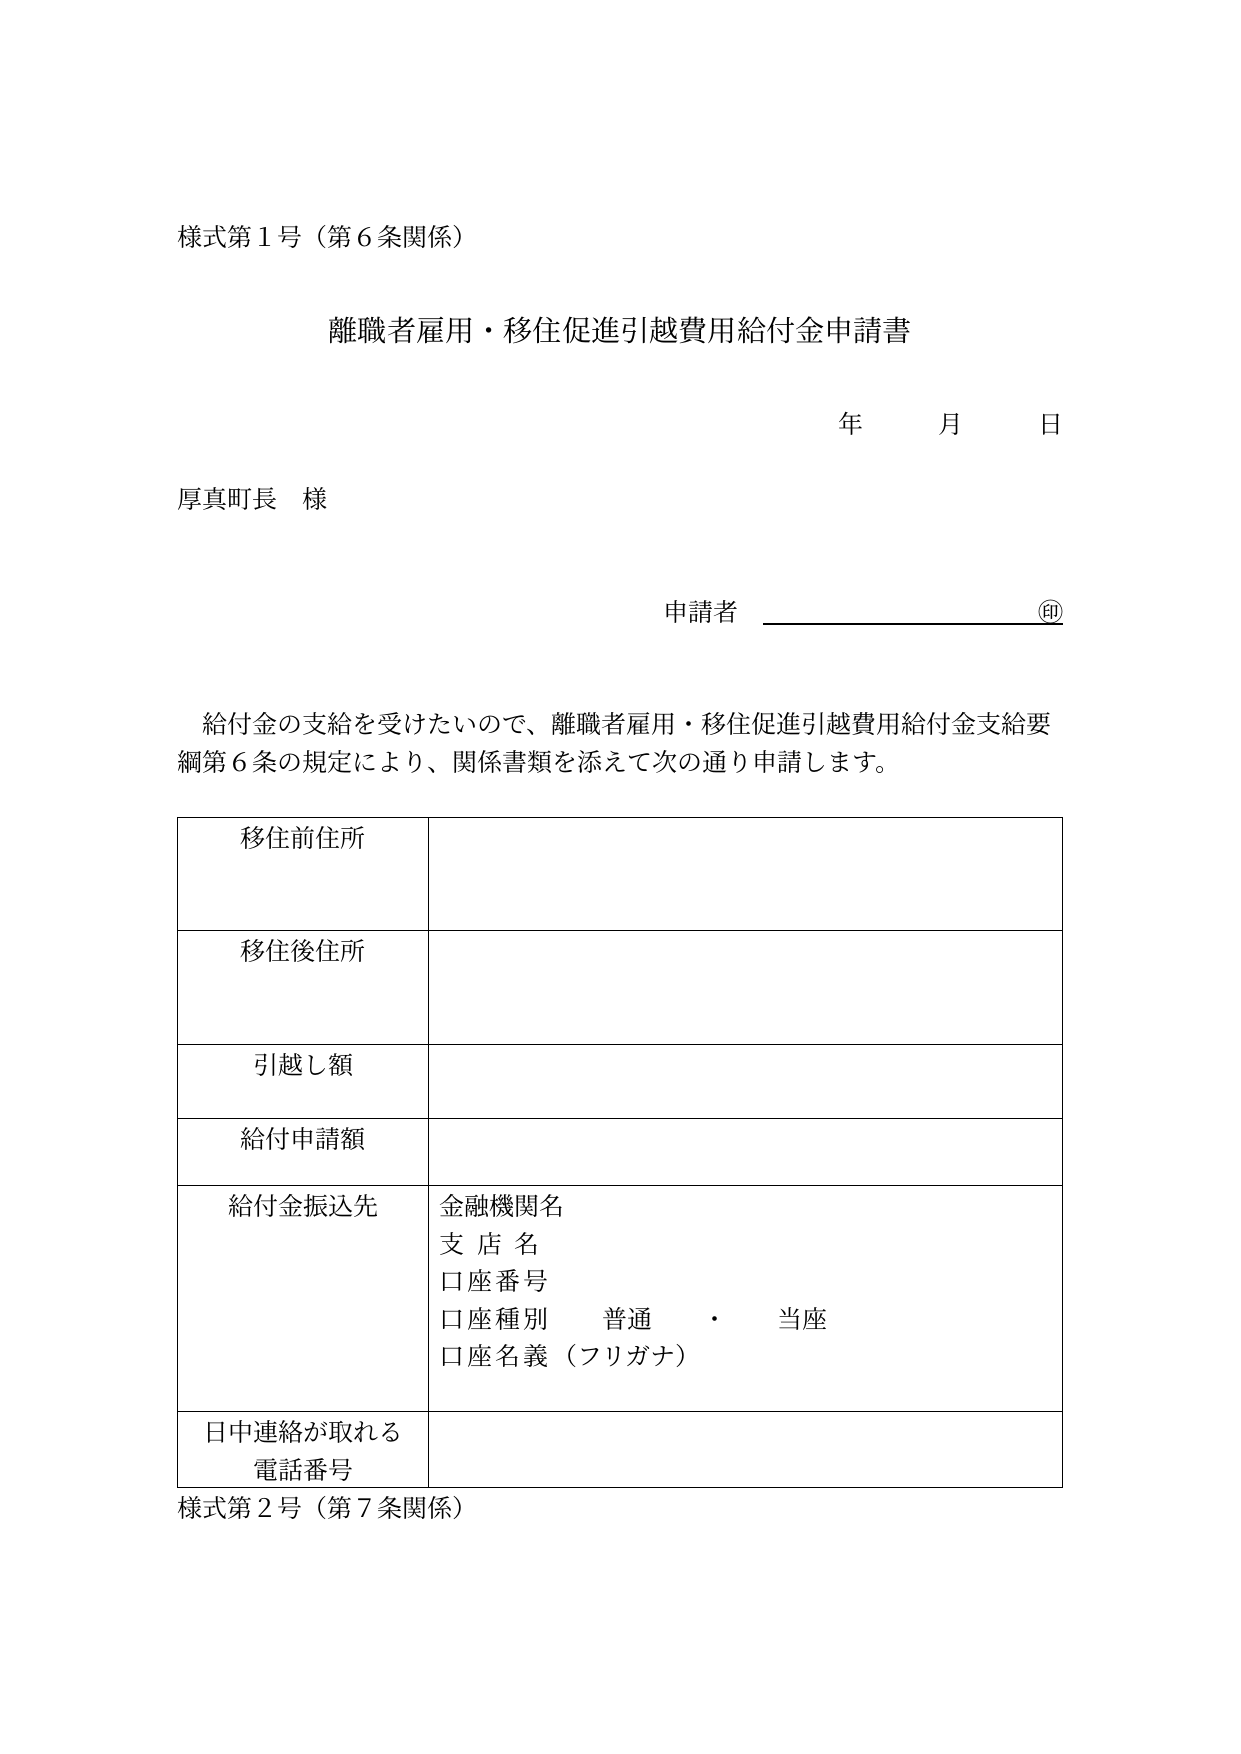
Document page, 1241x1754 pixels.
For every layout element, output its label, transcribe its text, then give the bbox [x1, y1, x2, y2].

table_cell 給付金振込先 [178, 1186, 428, 1411]
text 離職者雇用・移住促進引越費用給付金申請書 [177, 292, 1063, 367]
text 厚真町長 様 [177, 479, 1063, 517]
text 様式第２号（第７条関係） [177, 1488, 1063, 1526]
table_cell [429, 931, 1062, 1044]
table_cell 日中連絡が取れる 電話番号 [178, 1412, 428, 1487]
text 様式第１号（第６条関係） [177, 217, 1063, 254]
table_cell 移住後住所 [178, 931, 428, 1044]
text 申請者 ㊞ [177, 592, 1063, 629]
table_cell [429, 1119, 1062, 1185]
table_cell [429, 1412, 1062, 1487]
text 給付金の支給を受けたいので、離職者雇用・移住促進引越費用給付金支給要綱第６条の規定により、関係書類を添えて次の通り申請します。 [177, 704, 1063, 779]
table_cell [429, 1045, 1062, 1118]
text 年 月 日 [177, 404, 1063, 442]
table_header [429, 818, 1062, 930]
table_header 移住前住所 [178, 818, 428, 930]
table_cell 引越し額 [178, 1045, 428, 1118]
table_cell 給付申請額 [178, 1119, 428, 1185]
table_cell 金融機関名 支店名 口座番号 口座種別 普通 ・ 当座 口座名義（フリガナ） [429, 1186, 1062, 1411]
